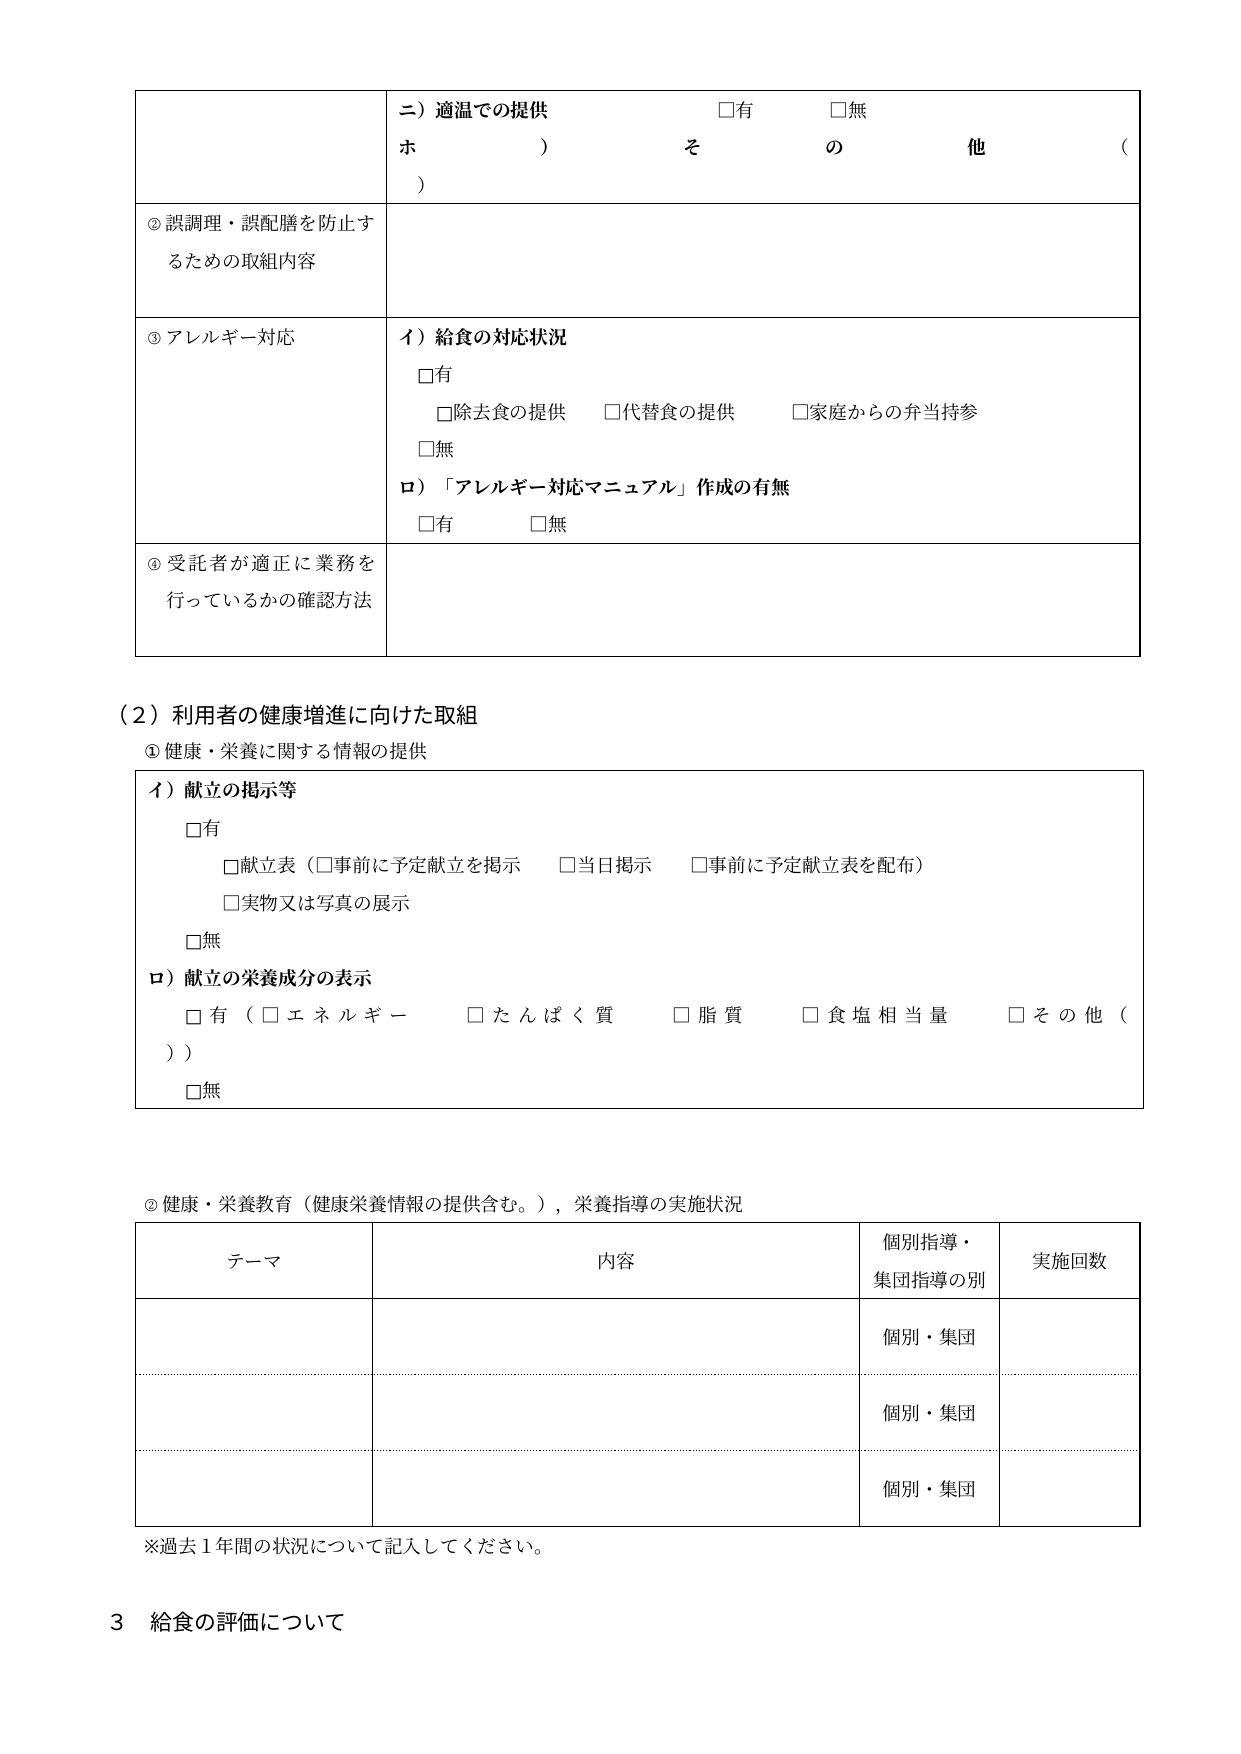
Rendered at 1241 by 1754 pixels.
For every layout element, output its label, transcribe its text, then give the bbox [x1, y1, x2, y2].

table_cell ④受託者が適正に業務を行っているかの確認方法 [136, 544, 386, 656]
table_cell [136, 91, 386, 203]
table_cell [387, 544, 1139, 656]
table_cell ②誤調理・誤配膳を防止するための取組内容 [136, 204, 386, 317]
table_header テーマ [136, 1223, 372, 1298]
table_cell [1000, 1299, 1139, 1374]
table_cell [136, 1450, 372, 1526]
text ※過去１年間の状況について記入してください。 [106, 1527, 1134, 1564]
table_cell [1000, 1450, 1139, 1526]
table_cell 個別・集団 [860, 1299, 999, 1374]
table_header イ）献立の掲示等 □有 □献立表（□事前に予定献立を掲示 □当日掲示 □事前に予定献立表を配布） □実物又は写真の展示 □無 ロ）献立の栄養成分の表示 □有（□エネルギー □たんぱく質 □脂質 □食塩相当量 □その他（ ）） □無 [136, 771, 1143, 1108]
table_cell [136, 1299, 372, 1374]
table_cell [136, 1374, 372, 1450]
table_cell [373, 1299, 859, 1374]
table_header 内容 [373, 1223, 859, 1298]
table_header 実施回数 [1000, 1223, 1139, 1298]
table_cell [1000, 1374, 1139, 1450]
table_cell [387, 91, 1139, 203]
text ３ 給食の評価について [106, 1602, 1134, 1639]
text ②健康・栄養教育（健康栄養情報の提供含む。），栄養指導の実施状況 [106, 1184, 1134, 1222]
table_cell イ）給食の対応状況 □有 □除去食の提供 □代替食の提供 □家庭からの弁当持参 □無 ロ）「アレルギー対応マニュアル」作成の有無 □有 □無 [387, 318, 1139, 543]
text ①健康・栄養に関する情報の提供 [106, 732, 1134, 770]
table_cell 個別・集団 [860, 1450, 999, 1526]
table_cell ③アレルギー対応 [136, 318, 386, 543]
text （２）利用者の健康増進に向けた取組 [106, 695, 1134, 732]
table_cell [373, 1450, 859, 1526]
table_cell [387, 204, 1139, 317]
table_cell 個別・集団 [860, 1374, 999, 1450]
table_header 個別指導・ 集団指導の別 [860, 1223, 999, 1298]
table_cell [373, 1374, 859, 1450]
